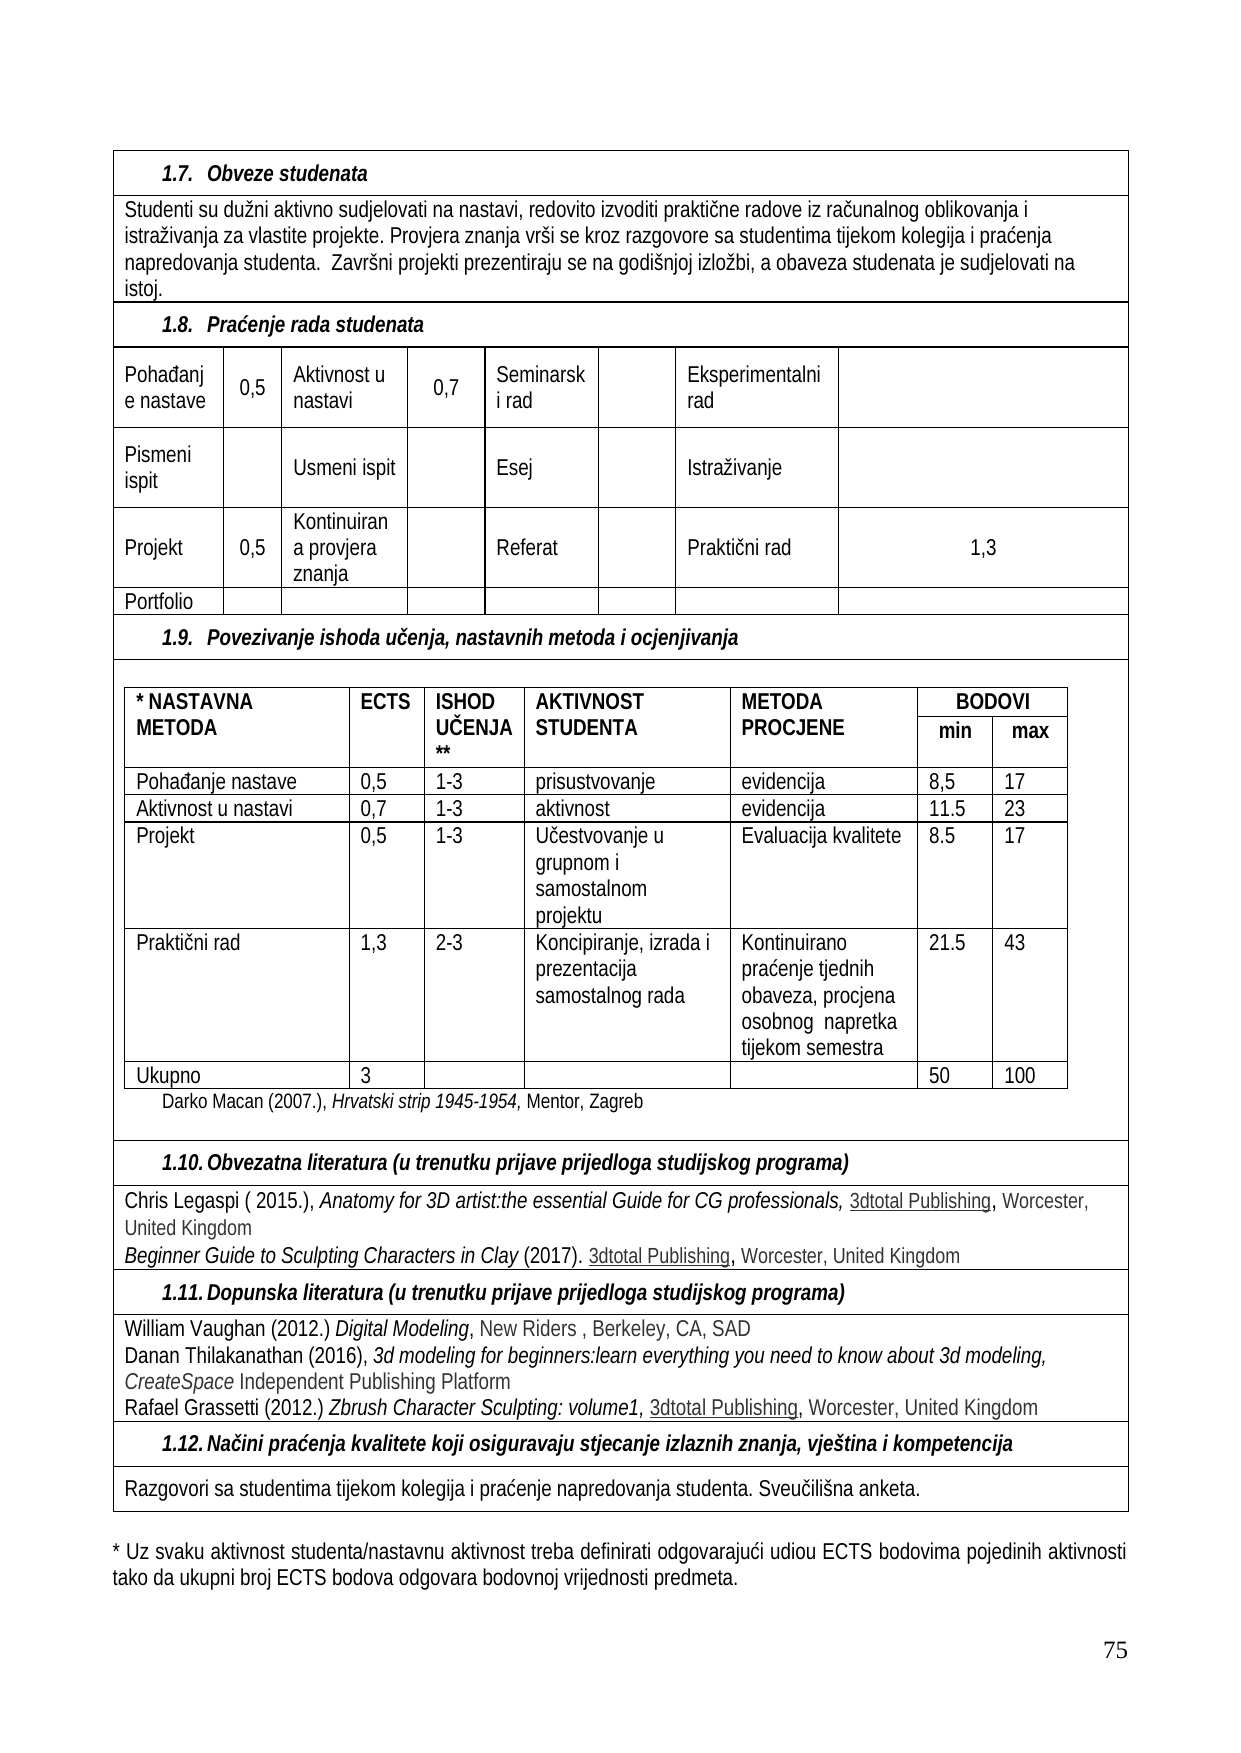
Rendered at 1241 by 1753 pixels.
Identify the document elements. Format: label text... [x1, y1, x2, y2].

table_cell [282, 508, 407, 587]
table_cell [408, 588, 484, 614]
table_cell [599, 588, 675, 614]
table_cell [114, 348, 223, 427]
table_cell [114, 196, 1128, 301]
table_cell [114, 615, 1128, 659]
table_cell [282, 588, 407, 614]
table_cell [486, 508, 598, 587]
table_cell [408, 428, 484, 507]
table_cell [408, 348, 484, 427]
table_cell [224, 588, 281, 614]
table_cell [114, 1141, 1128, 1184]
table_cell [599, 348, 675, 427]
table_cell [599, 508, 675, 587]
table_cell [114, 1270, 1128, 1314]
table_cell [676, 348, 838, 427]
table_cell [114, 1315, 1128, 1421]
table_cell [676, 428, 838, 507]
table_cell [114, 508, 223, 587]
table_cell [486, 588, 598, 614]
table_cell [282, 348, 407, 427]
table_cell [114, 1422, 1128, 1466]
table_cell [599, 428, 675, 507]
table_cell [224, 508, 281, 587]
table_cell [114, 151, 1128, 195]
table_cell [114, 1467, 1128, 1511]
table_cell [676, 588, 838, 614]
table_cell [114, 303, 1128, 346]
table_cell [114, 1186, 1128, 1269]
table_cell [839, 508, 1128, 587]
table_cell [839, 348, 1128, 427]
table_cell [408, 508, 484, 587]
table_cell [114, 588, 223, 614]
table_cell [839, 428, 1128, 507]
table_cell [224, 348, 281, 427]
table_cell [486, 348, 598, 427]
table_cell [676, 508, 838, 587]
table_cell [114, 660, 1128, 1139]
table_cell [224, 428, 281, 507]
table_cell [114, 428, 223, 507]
text * Uz svaku aktivnost studenta/nastavnu aktivnost treba definirati odgovarajući udiou ECTS bodovima pojedinih aktivnosti tako da ukupni broj ECTS bodova odgovara bodovnoj vrijednosti predmeta. [112, 1538, 1128, 1591]
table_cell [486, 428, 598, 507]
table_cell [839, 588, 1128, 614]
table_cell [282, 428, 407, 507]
